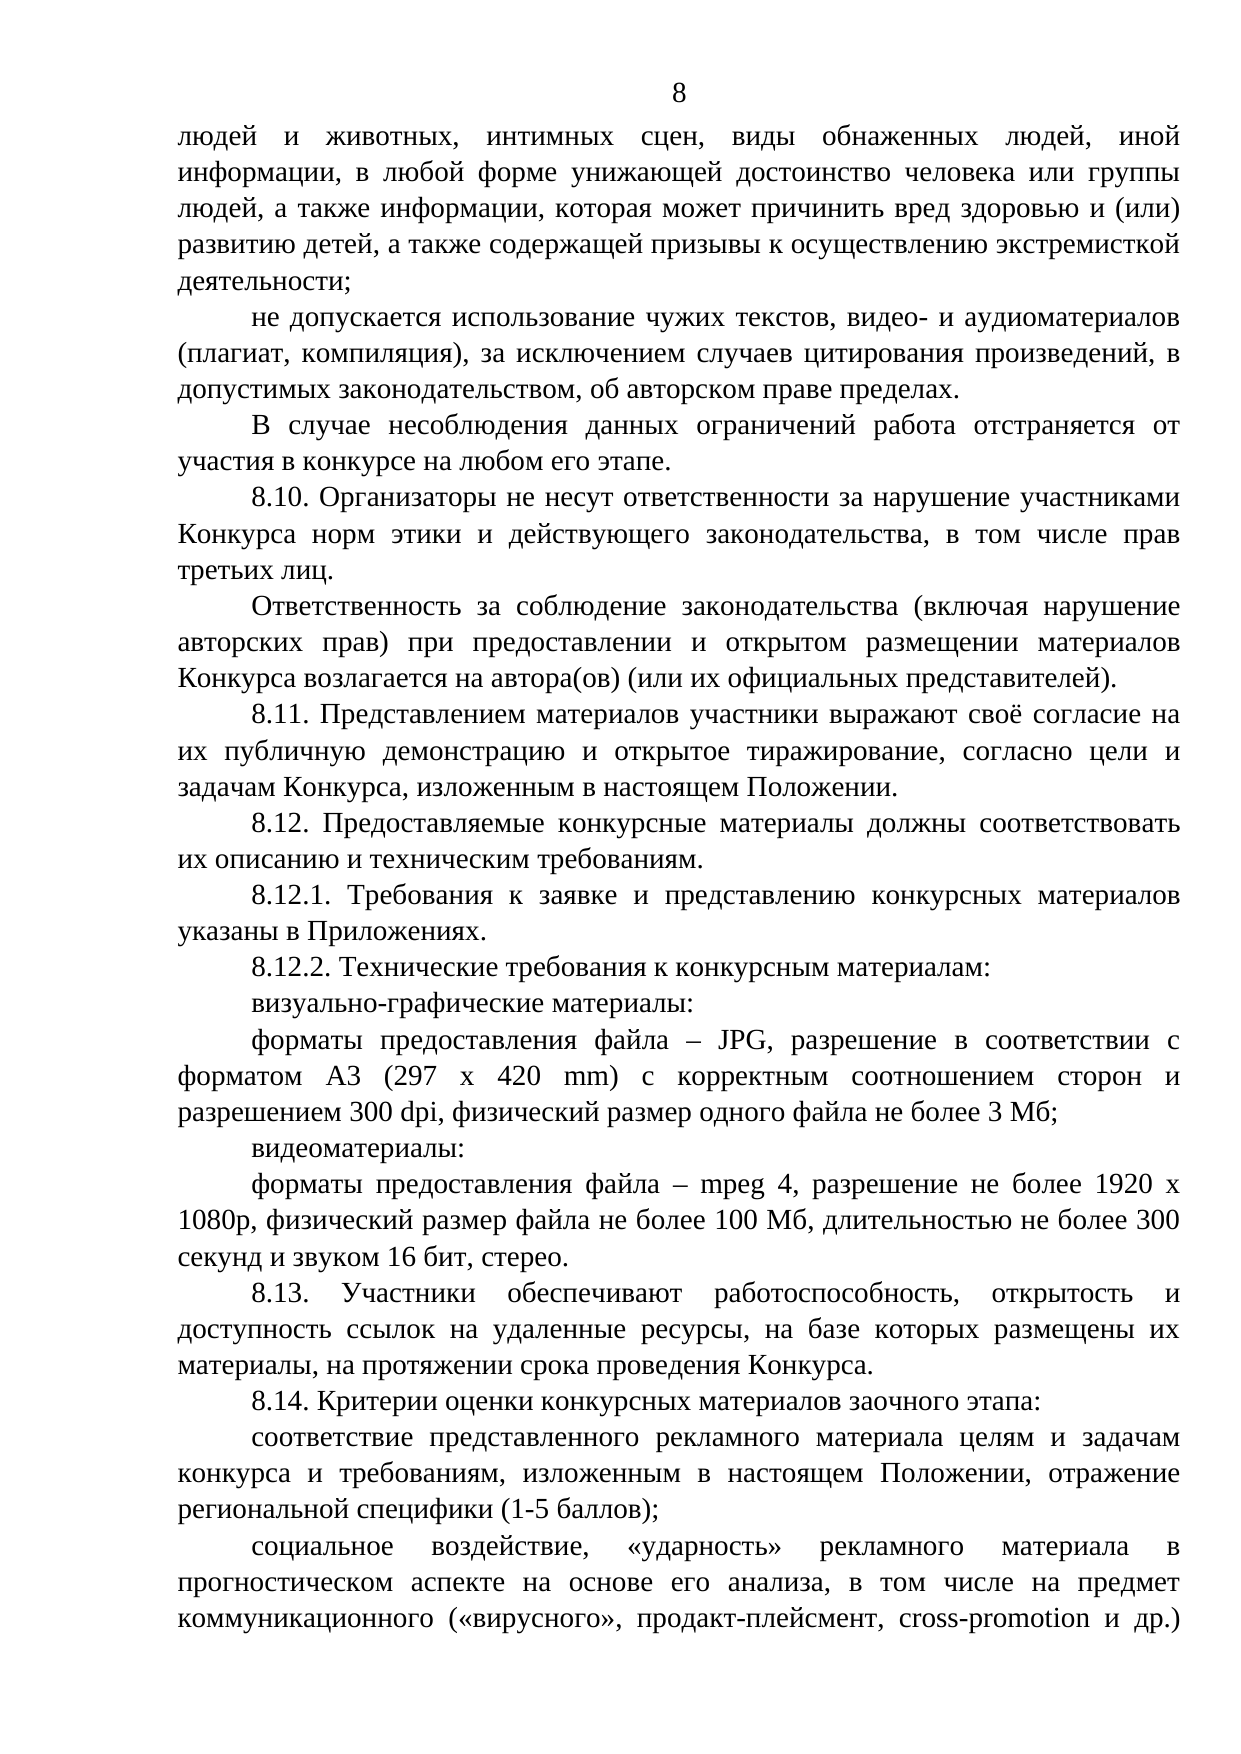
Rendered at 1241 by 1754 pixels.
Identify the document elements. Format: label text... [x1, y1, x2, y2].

text Ответственность за соблюдение законодательства (включая нарушение авторских прав) при предоставлении и открытом размещении материалов Конкурса возлагается на автора(ов) (или их официальных представителей). [177, 588, 1181, 694]
text видеоматериалы: [177, 1130, 1181, 1164]
text 8.14. Критерии оценки конкурсных материалов заочного этапа: [177, 1383, 1181, 1417]
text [177, 1528, 1181, 1634]
text 8.11. Представлением материалов участники выражают своё согласие на их публичную демонстрацию и открытое тиражирование, согласно цели и задачам Конкурса, изложенным в настоящем Положении. [177, 696, 1181, 802]
text форматы предоставления файла – mpeg 4, разрешение не более 1920 х 1080р, физический размер файла не более 100 Мб, длительностью не более 300 секунд и звуком 16 бит, стерео. [177, 1166, 1181, 1272]
text не допускается использование чужих текстов, видео- и аудиоматериалов (плагиат, компиляция), за исключением случаев цитирования произведений, в допустимых законодательством, об авторском праве пределах. [177, 299, 1181, 405]
text 8.13. Участники обеспечивают работоспособность, открытость и доступность ссылок на удаленные ресурсы, на базе которых размещены их материалы, на протяжении срока проведения Конкурса. [177, 1275, 1181, 1381]
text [177, 118, 1181, 296]
text 8.12.2. Технические требования к конкурсным материалам: [177, 949, 1181, 983]
text соответствие представленного рекламного материала целям и задачам конкурса и требованиям, изложенным в настоящем Положении, отражение региональной специфики (1-5 баллов); [177, 1419, 1181, 1525]
text форматы предоставления файла – JPG, разрешение в соответствии с форматом А3 (297 х 420 mm) с корректным соотношением сторон и разрешением 300 dpi, физический размер одного файла не более 3 Мб; [177, 1022, 1181, 1128]
text 8.10. Организаторы не несут ответственности за нарушение участниками Конкурса норм этики и действующего законодательства, в том числе прав третьих лиц. [177, 479, 1181, 585]
text визуально-графические материалы: [177, 986, 1181, 1019]
text 8.12. Предоставляемые конкурсные материалы должны соответствовать их описанию и техническим требованиям. [177, 805, 1181, 874]
text В случае несоблюдения данных ограничений работа отстраняется от участия в конкурсе на любом его этапе. [177, 407, 1181, 477]
text 8.12.1. Требования к заявке и представлению конкурсных материалов указаны в Приложениях. [177, 877, 1181, 947]
